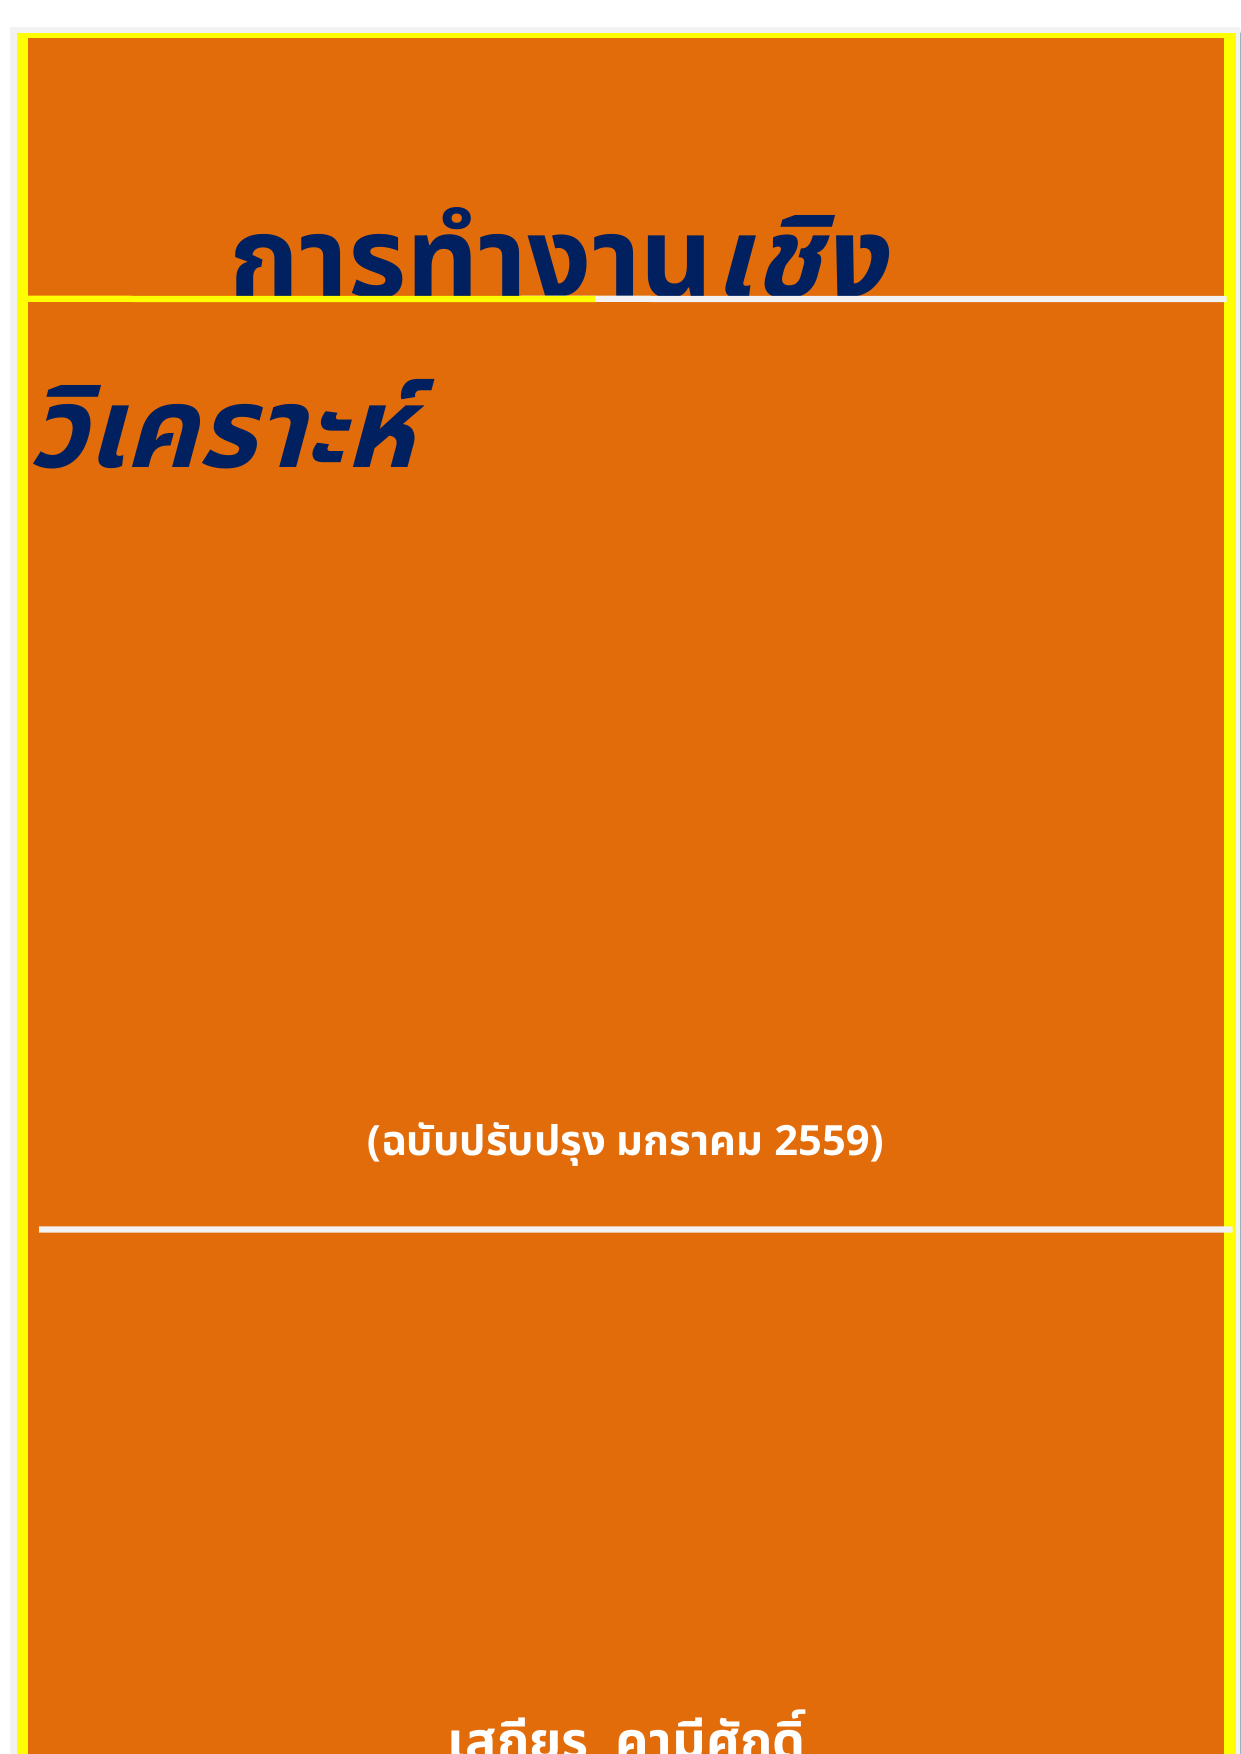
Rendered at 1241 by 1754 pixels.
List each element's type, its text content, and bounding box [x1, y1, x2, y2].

text (ฉบับปรับปรุง มกราคม 2559) [187, 1113, 1063, 1166]
